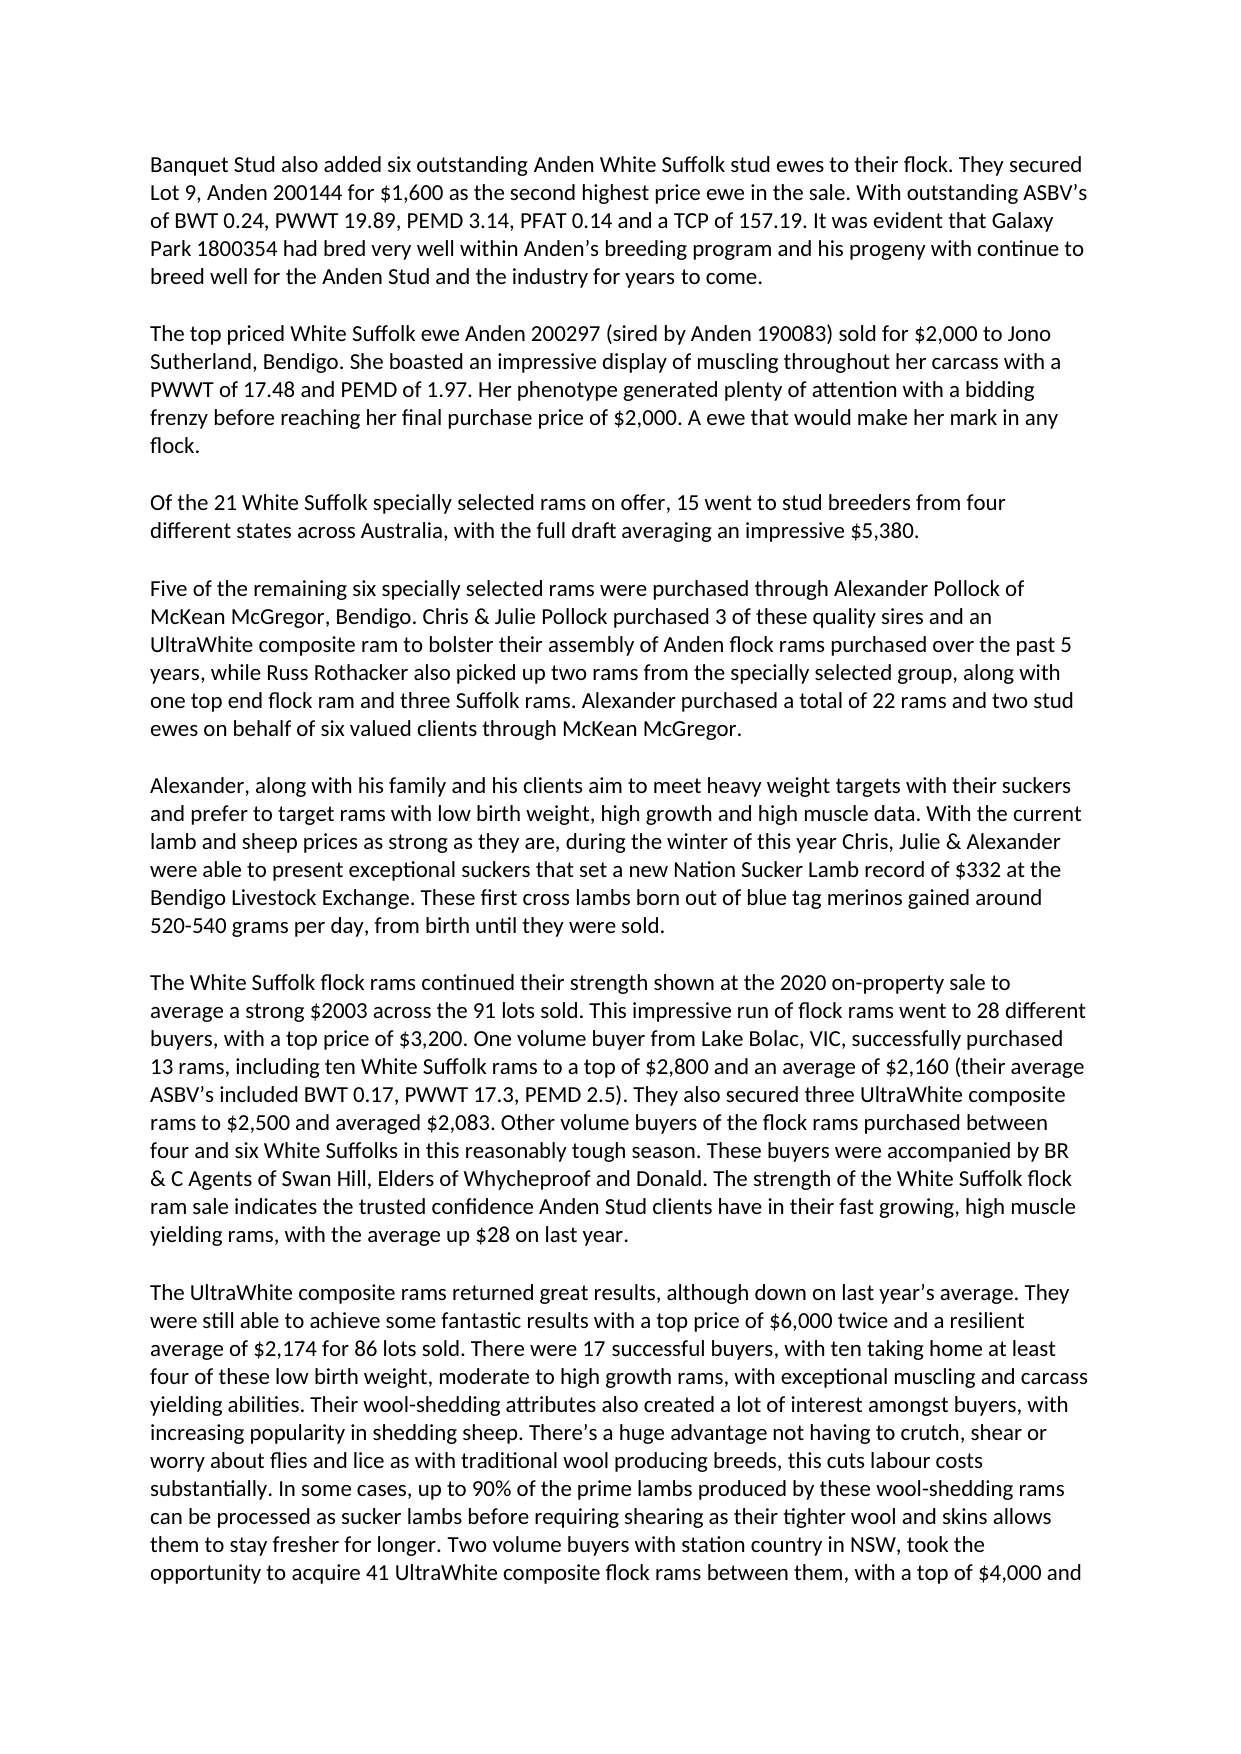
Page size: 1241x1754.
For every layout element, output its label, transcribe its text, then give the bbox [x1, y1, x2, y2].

text The top priced White Suffolk ewe Anden 200297 (sired by Anden 190083) sold for $2,000 to Jono Sutherland, Bendigo. She boasted an impressive display of muscling throughout her carcass with a PWWT of 17.48 and PEMD of 1.97. Her phenotype generated plenty of attention with a bidding frenzy before reaching her final purchase price of $2,000. A ewe that would make her mark in any flock. [150, 319, 1090, 459]
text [150, 150, 1090, 290]
text Alexander, along with his family and his clients aim to meet heavy weight targets with their suckers and prefer to target rams with low birth weight, high growth and high muscle data. With the current lamb and sheep prices as strong as they are, during the winter of this year Chris, Julie & Alexander were able to present exceptional suckers that set a new Nation Sucker Lamb record of $332 at the Bendigo Livestock Exchange. These first cross lambs born out of blue tag merinos gained around 520-540 grams per day, from birth until they were sold. [150, 771, 1090, 939]
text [150, 1278, 1090, 1586]
text Five of the remaining six specially selected rams were purchased through Alexander Pollock of McKean McGregor, Bendigo. Chris & Julie Pollock purchased 3 of these quality sires and an UltraWhite composite ram to bolster their assembly of Anden flock rams purchased over the past 5 years, while Russ Rothacker also picked up two rams from the specially selected group, along with one top end flock ram and three Suffolk rams. Alexander purchased a total of 22 rams and two stud ewes on behalf of six valued clients through McKean McGregor. [150, 574, 1090, 742]
text Of the 21 White Suffolk specially selected rams on offer, 15 went to stud breeders from four different states across Australia, with the full draft averaging an impressive $5,380. [150, 488, 1090, 544]
text The White Suffolk flock rams continued their strength shown at the 2020 on-property sale to average a strong $2003 across the 91 lots sold. This impressive run of flock rams went to 28 different buyers, with a top price of $3,200. One volume buyer from Lake Bolac, VIC, successfully purchased 13 rams, including ten White Suffolk rams to a top of $2,800 and an average of $2,160 (their average ASBV’s included BWT 0.17, PWWT 17.3, PEMD 2.5). They also secured three UltraWhite composite rams to $2,500 and averaged $2,083. Other volume buyers of the flock rams purchased between four and six White Suffolks in this reasonably tough season. These buyers were accompanied by BR & C Agents of Swan Hill, Elders of Whycheproof and Donald. The strength of the White Suffolk flock ram sale indicates the trusted confidence Anden Stud clients have in their fast growing, high muscle yielding rams, with the average up $28 on last year. [150, 968, 1090, 1248]
